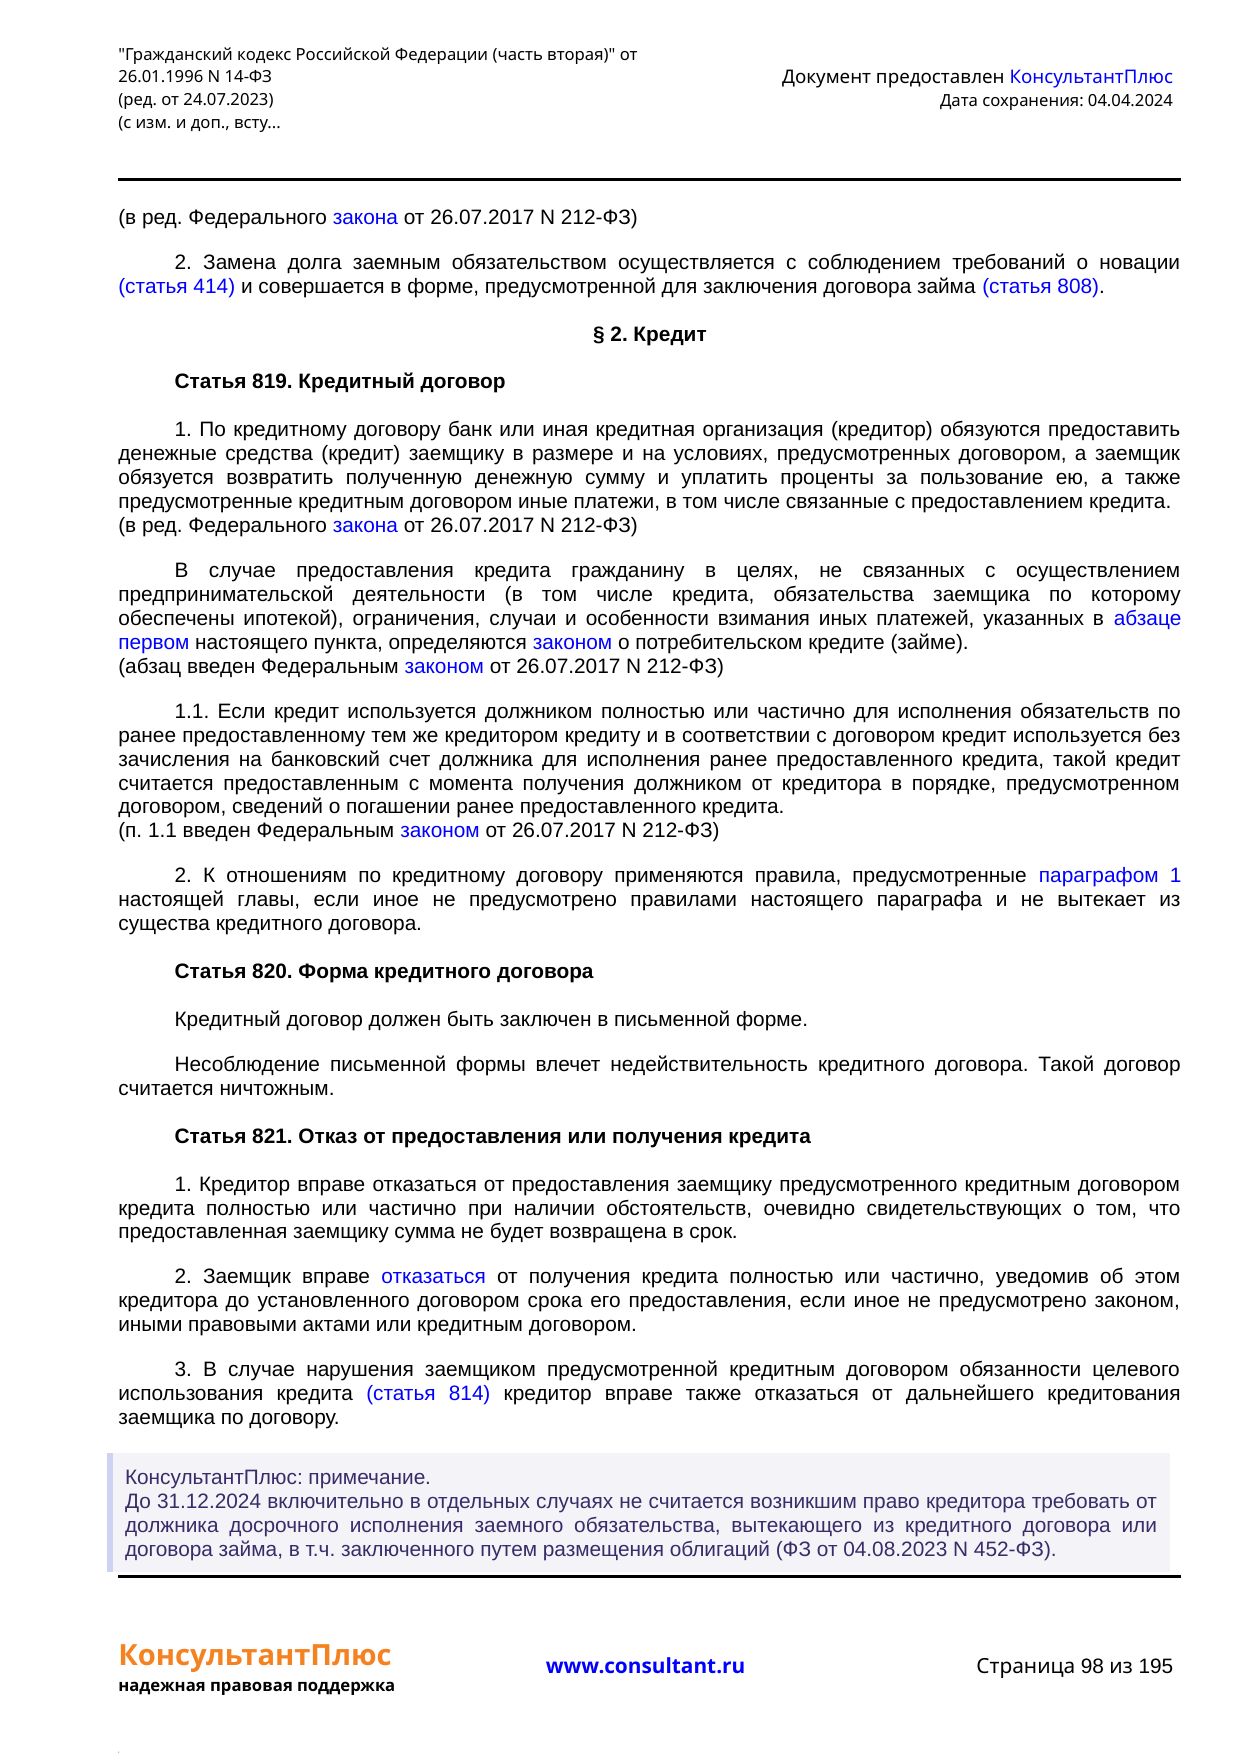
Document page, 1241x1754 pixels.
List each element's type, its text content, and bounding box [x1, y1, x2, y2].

text (в ред. Федерального закона от 26.07.2017 N 212-ФЗ) [118, 205, 1181, 229]
text 2. Заемщик вправе отказаться от получения кредита полностью или частично, уведомив об этом кредитора до установленного договором срока его предоставления, если иное не предусмотрено законом, иными правовыми актами или кредитным договором. [118, 1264, 1181, 1336]
text 1. По кредитному договору банк или иная кредитная организация (кредитор) обязуются предоставить денежные средства (кредит) заемщику в размере и на условиях, предусмотренных договором, а заемщик обязуется возвратить полученную денежную сумму и уплатить проценты за пользование ею, а также предусмотренные кредитным договором иные платежи, в том числе связанные с предоставлением кредита. [118, 417, 1181, 513]
title Статья 820. Форма кредитного договора [118, 959, 1181, 983]
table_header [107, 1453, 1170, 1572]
text (в ред. Федерального закона от 26.07.2017 N 212-ФЗ) [118, 513, 1181, 537]
title Статья 821. Отказ от предоставления или получения кредита [118, 1123, 1181, 1147]
title Статья 819. Кредитный договор [118, 369, 1181, 393]
text Кредитный договор должен быть заключен в письменной форме. [118, 1007, 1181, 1031]
text 3. В случае нарушения заемщиком предусмотренной кредитным договором обязанности целевого использования кредита (статья 814) кредитор вправе также отказаться от дальнейшего кредитования заемщика по договору. [118, 1357, 1181, 1429]
text 1. Кредитор вправе отказаться от предоставления заемщику предусмотренного кредитным договором кредита полностью или частично при наличии обстоятельств, очевидно свидетельствующих о том, что предоставленная заемщику сумма не будет возвращена в срок. [118, 1171, 1181, 1243]
text (п. 1.1 введен Федеральным законом от 26.07.2017 N 212-ФЗ) [118, 818, 1181, 842]
text Несоблюдение письменной формы влечет недействительность кредитного договора. Такой договор считается ничтожным. [118, 1052, 1181, 1099]
text 2. К отношениям по кредитному договору применяются правила, предусмотренные параграфом 1 настоящей главы, если иное не предусмотрено правилами настоящего параграфа и не вытекает из существа кредитного договора. [118, 863, 1181, 935]
text 1.1. Если кредит используется должником полностью или частично для исполнения обязательств по ранее предоставленному тем же кредитором кредиту и в соответствии с договором кредит используется без зачисления на банковский счет должника для исполнения ранее предоставленного кредита, такой кредит считается предоставленным с момента получения должником от кредитора в порядке, предусмотренном договором, сведений о погашении ранее предоставленного кредита. [118, 698, 1181, 818]
text 2. Замена долга заемным обязательством осуществляется с соблюдением требований о новации (статья 414) и совершается в форме, предусмотренной для заключения договора займа (статья 808). [118, 249, 1181, 297]
title § 2. Кредит [118, 321, 1181, 345]
text В случае предоставления кредита гражданину в целях, не связанных с осуществлением предпринимательской деятельности (в том числе кредита, обязательства заемщика по которому обеспечены ипотекой), ограничения, случаи и особенности взимания иных платежей, указанных в абзаце первом настоящего пункта, определяются законом о потребительском кредите (займе). [118, 558, 1181, 654]
text (абзац введен Федеральным законом от 26.07.2017 N 212-ФЗ) [118, 654, 1181, 678]
